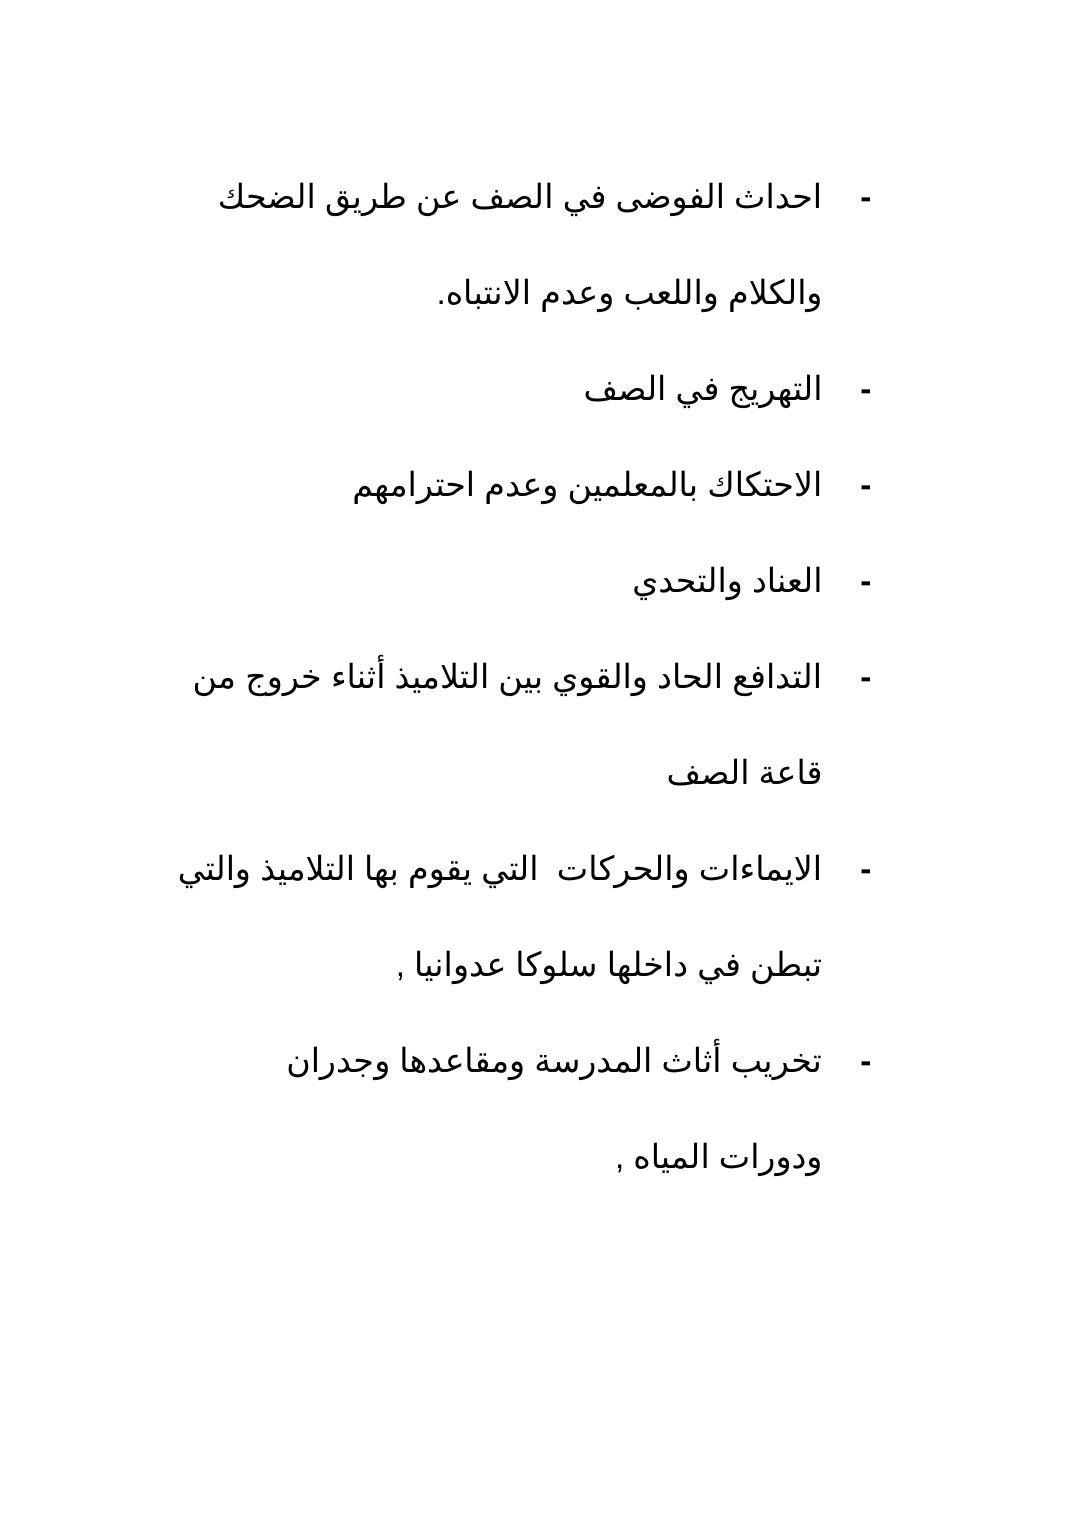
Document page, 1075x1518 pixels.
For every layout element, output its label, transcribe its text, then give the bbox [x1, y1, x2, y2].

list تخريب أثاث المدرسة ومقاعدها وجدران ودورات المياه , [177, 1042, 860, 1176]
list العناد والتحدي [177, 561, 860, 600]
list التدافع الحاد والقوي بين التلاميذ أثناء خروج من قاعة الصف [177, 657, 860, 792]
list الاحتكاك بالمعلمين وعدم احترامهم [177, 465, 860, 504]
list احداث الفوضى في الصف عن طريق الضحك والكلام واللعب وعدم الانتباه. [177, 177, 860, 312]
list التهريج في الصف [177, 369, 860, 408]
list الايماءات والحركات التي يقوم بها التلاميذ والتي تبطن في داخلها سلوكا عدوانيا , [177, 849, 860, 984]
